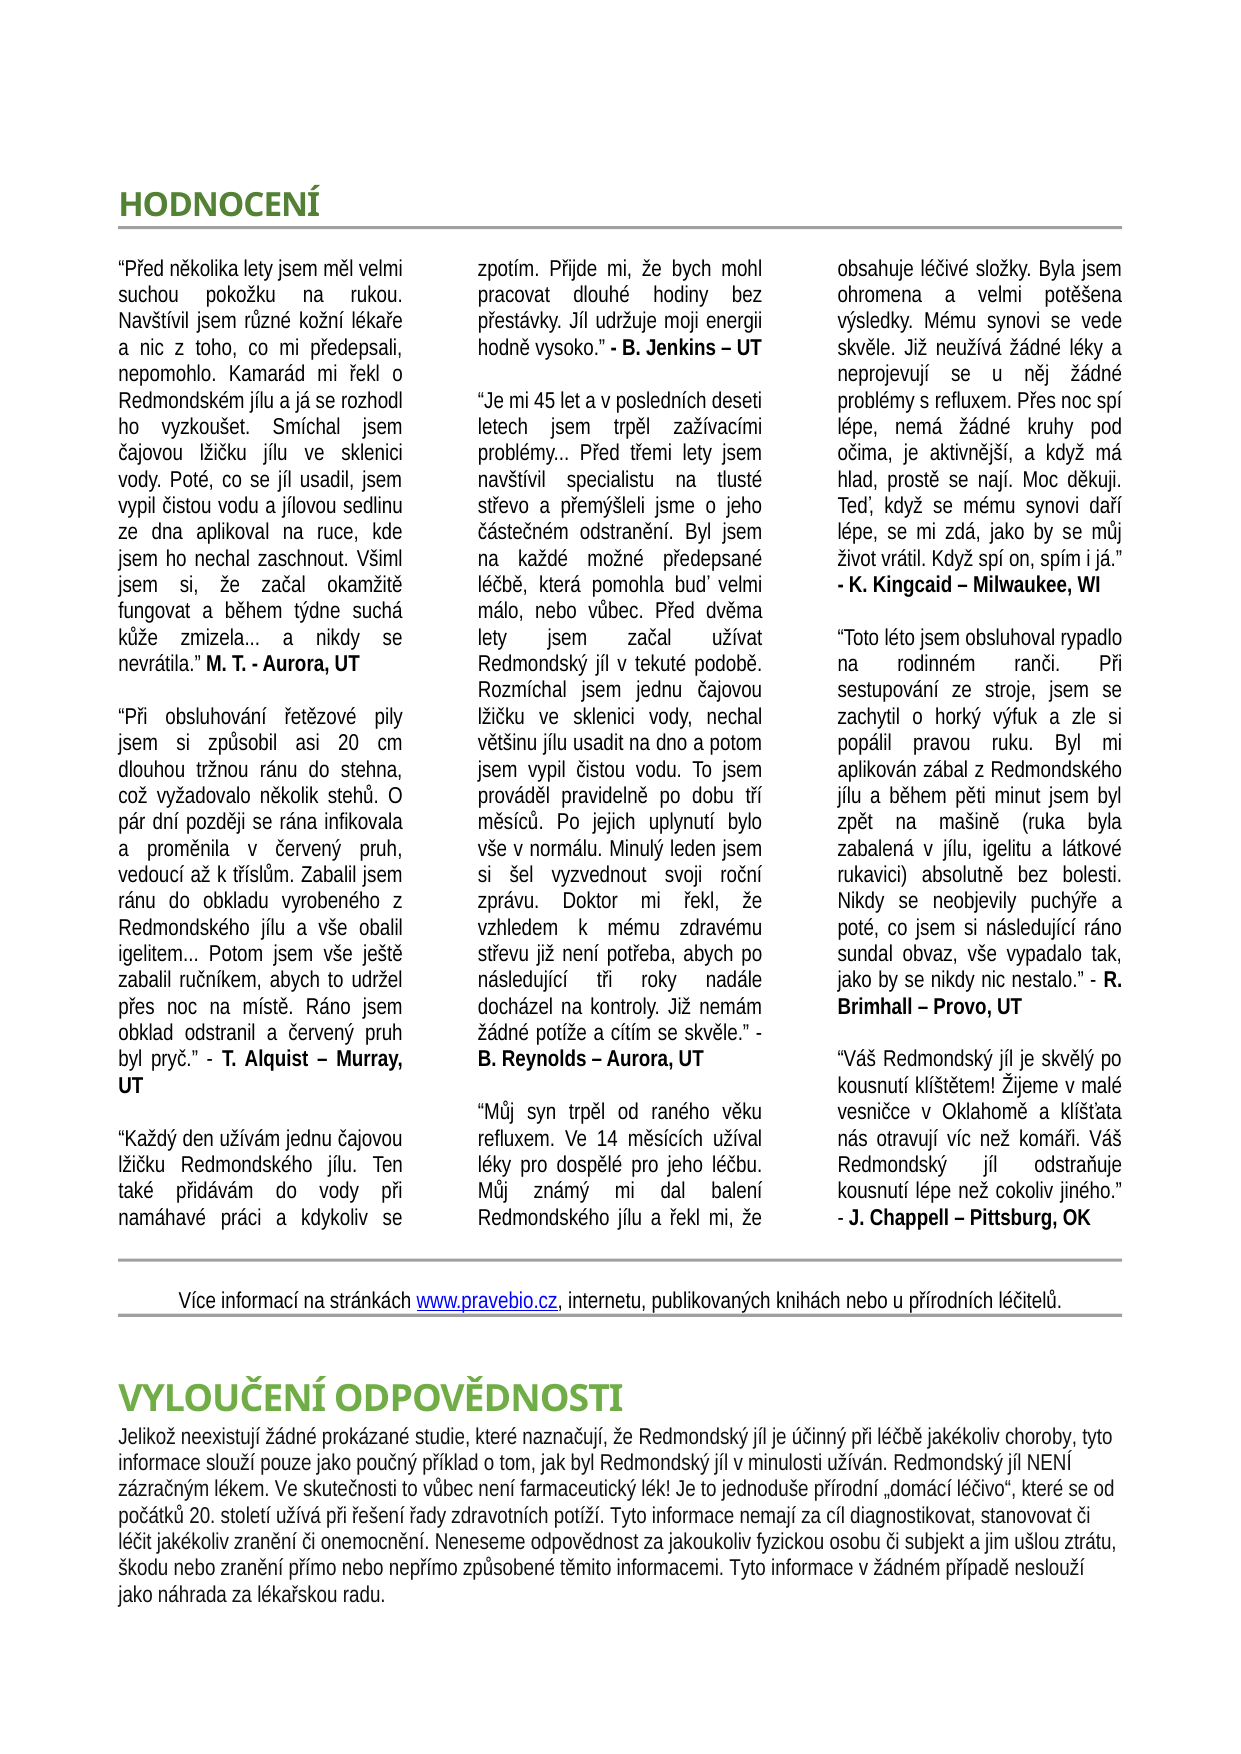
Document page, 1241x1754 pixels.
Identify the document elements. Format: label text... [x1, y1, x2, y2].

text “Váš Redmondský jíl je skvělý po kousnutí klíštětem! Žijeme v malé vesničce v Oklahomě a klíšťata nás otravují víc než komáři. Váš Redmondský jíl odstraňuje kousnutí lépe než cokoliv jiného.” - J. Chappell – Pittsburg, OK [837, 1045, 1122, 1230]
title HODNOCENÍ [118, 181, 1122, 226]
text VYLOUČENÍ ODPOVĚDNOSTI Jelikož neexistují žádné prokázané studie, které naznačují, že Redmondský jíl je účinný při léčbě jakékoliv choroby, tyto informace slouží pouze jako poučný příklad o tom, jak byl Redmondský jíl v minulosti užíván. Redmondský jíl NENÍ zázračným lékem. Ve skutečnosti to vůbec není farmaceutický lék! Je to jednoduše přírodní „domácí léčivo“, které se od počátků 20. století užívá při řešení řady zdravotních potíží. Tyto informace nemají za cíl diagnostikovat, stanovovat či léčit jakékoliv zranění či onemocnění. Neneseme odpovědnost za jakoukoliv fyzickou osobu či subjekt a jim ušlou ztrátu, škodu nebo zranění přímo nebo nepřímo způsobené těmito informacemi. Tyto informace v žádném případě neslouží jako náhrada za lékařskou radu. [118, 1372, 1122, 1607]
text “Každý den užívám jednu čajovou lžičku Redmondského jílu. Ten také přidávám do vody při namáhavé práci a kdykoliv se zpotím. Přijde mi, že bych mohl pracovat dlouhé hodiny bez přestávky. Jíl udržuje moji energii hodně vysoko.” - B. Jenkins – UT [118, 1124, 403, 1230]
text “Můj syn trpěl od raného věku refluxem. Ve 14 měsících užíval léky pro dospělé pro jeho léčbu. Můj známý mi dal balení Redmondského jílu a řekl mi, že obsahuje léčivé složky. Byla jsem ohromena a velmi potěšena výsledky. Mému synovi se vede skvěle. Již neužívá žádné léky a neprojevují se u něj žádné problémy s refluxem. Přes noc spí lépe, nemá žádné kruhy pod očima, je aktivnější, a když má hlad, prostě se nají. Moc děkuji. Teď, když se mému synovi daří lépe, se mi zdá, jako by se můj život vrátil. Když spí on, spím i já.” - K. Kingcaid – Milwaukee, WI [837, 255, 1122, 597]
text “Je mi 45 let a v posledních deseti letech jsem trpěl zažívacími problémy... Před třemi lety jsem navštívil specialistu na tlusté střevo a přemýšleli jsme o jeho částečném odstranění. Byl jsem na každé možné předepsané léčbě, která pomohla buď velmi málo, nebo vůbec. Před dvěma lety jsem začal užívat Redmondský jíl v tekuté podobě. Rozmíchal jsem jednu čajovou lžičku ve sklenici vody, nechal většinu jílu usadit na dno a potom jsem vypil čistou vodu. To jsem prováděl pravidelně po dobu tří měsíců. Po jejich uplynutí bylo vše v normálu. Minulý leden jsem si šel vyzvednout svoji roční zprávu. Doktor mi řekl, že vzhledem k mému zdravému střevu již není potřeba, abych po následující tři roky nadále docházel na kontroly. Již nemám žádné potíže a cítím se skvěle.” - B. Reynolds – Aurora, UT [478, 387, 762, 1072]
text “Toto léto jsem obsluhoval rypadlo na rodinném ranči. Při sestupování ze stroje, jsem se zachytil o horký výfuk a zle si popálil pravou ruku. Byl mi aplikován zábal z Redmondského jílu a během pěti minut jsem byl zpět na mašině (ruka byla zabalená v jílu, igelitu a látkové rukavici) absolutně bez bolesti. Nikdy se neobjevily puchýře a poté, co jsem si následující ráno sundal obvaz, vše vypadalo tak, jako by se nikdy nic nestalo.” - R. Brimhall – Provo, UT [837, 624, 1122, 1019]
text “Před několika lety jsem měl velmi suchou pokožku na rukou. Navštívil jsem různé kožní lékaře a nic z toho, co mi předepsali, nepomohlo. Kamarád mi řekl o Redmondském jílu a já se rozhodl ho vyzkoušet. Smíchal jsem čajovou lžičku jílu ve sklenici vody. Poté, co se jíl usadil, jsem vypil čistou vodu a jílovou sedlinu ze dna aplikoval na ruce, kde jsem ho nechal zaschnout. Všiml jsem si, že začal okamžitě fungovat a během týdne suchá kůže zmizela... a nikdy se nevrátila.” M. T. - Aurora, UT [118, 255, 403, 676]
text “Každý den užívám jednu čajovou lžičku Redmondského jílu. Ten také přidávám do vody při namáhavé práci a kdykoliv se zpotím. Přijde mi, že bych mohl pracovat dlouhé hodiny bez přestávky. Jíl udržuje moji energii hodně vysoko.” - B. Jenkins – UT [478, 255, 762, 360]
text Více informací na stránkách www.pravebio.cz, internetu, publikovaných knihách nebo u přírodních léčitelů. [118, 1287, 1122, 1313]
text “Můj syn trpěl od raného věku refluxem. Ve 14 měsících užíval léky pro dospělé pro jeho léčbu. Můj známý mi dal balení Redmondského jílu a řekl mi, že obsahuje léčivé složky. Byla jsem ohromena a velmi potěšena výsledky. Mému synovi se vede skvěle. Již neužívá žádné léky a neprojevují se u něj žádné problémy s refluxem. Přes noc spí lépe, nemá žádné kruhy pod očima, je aktivnější, a když má hlad, prostě se nají. Moc děkuji. Teď, když se mému synovi daří lépe, se mi zdá, jako by se můj život vrátil. Když spí on, spím i já.” - K. Kingcaid – Milwaukee, WI [478, 1098, 762, 1230]
text “Při obsluhování řetězové pily jsem si způsobil asi 20 cm dlouhou tržnou ránu do stehna, což vyžadovalo několik stehů. O pár dní později se rána infikovala a proměnila v červený pruh, vedoucí až k tříslům. Zabalil jsem ránu do obkladu vyrobeného z Redmondského jílu a vše obalil igelitem... Potom jsem vše ještě zabalil ručníkem, abych to udržel přes noc na místě. Ráno jsem obklad odstranil a červený pruh byl pryč.” - T. Alquist – Murray, UT [118, 703, 403, 1098]
